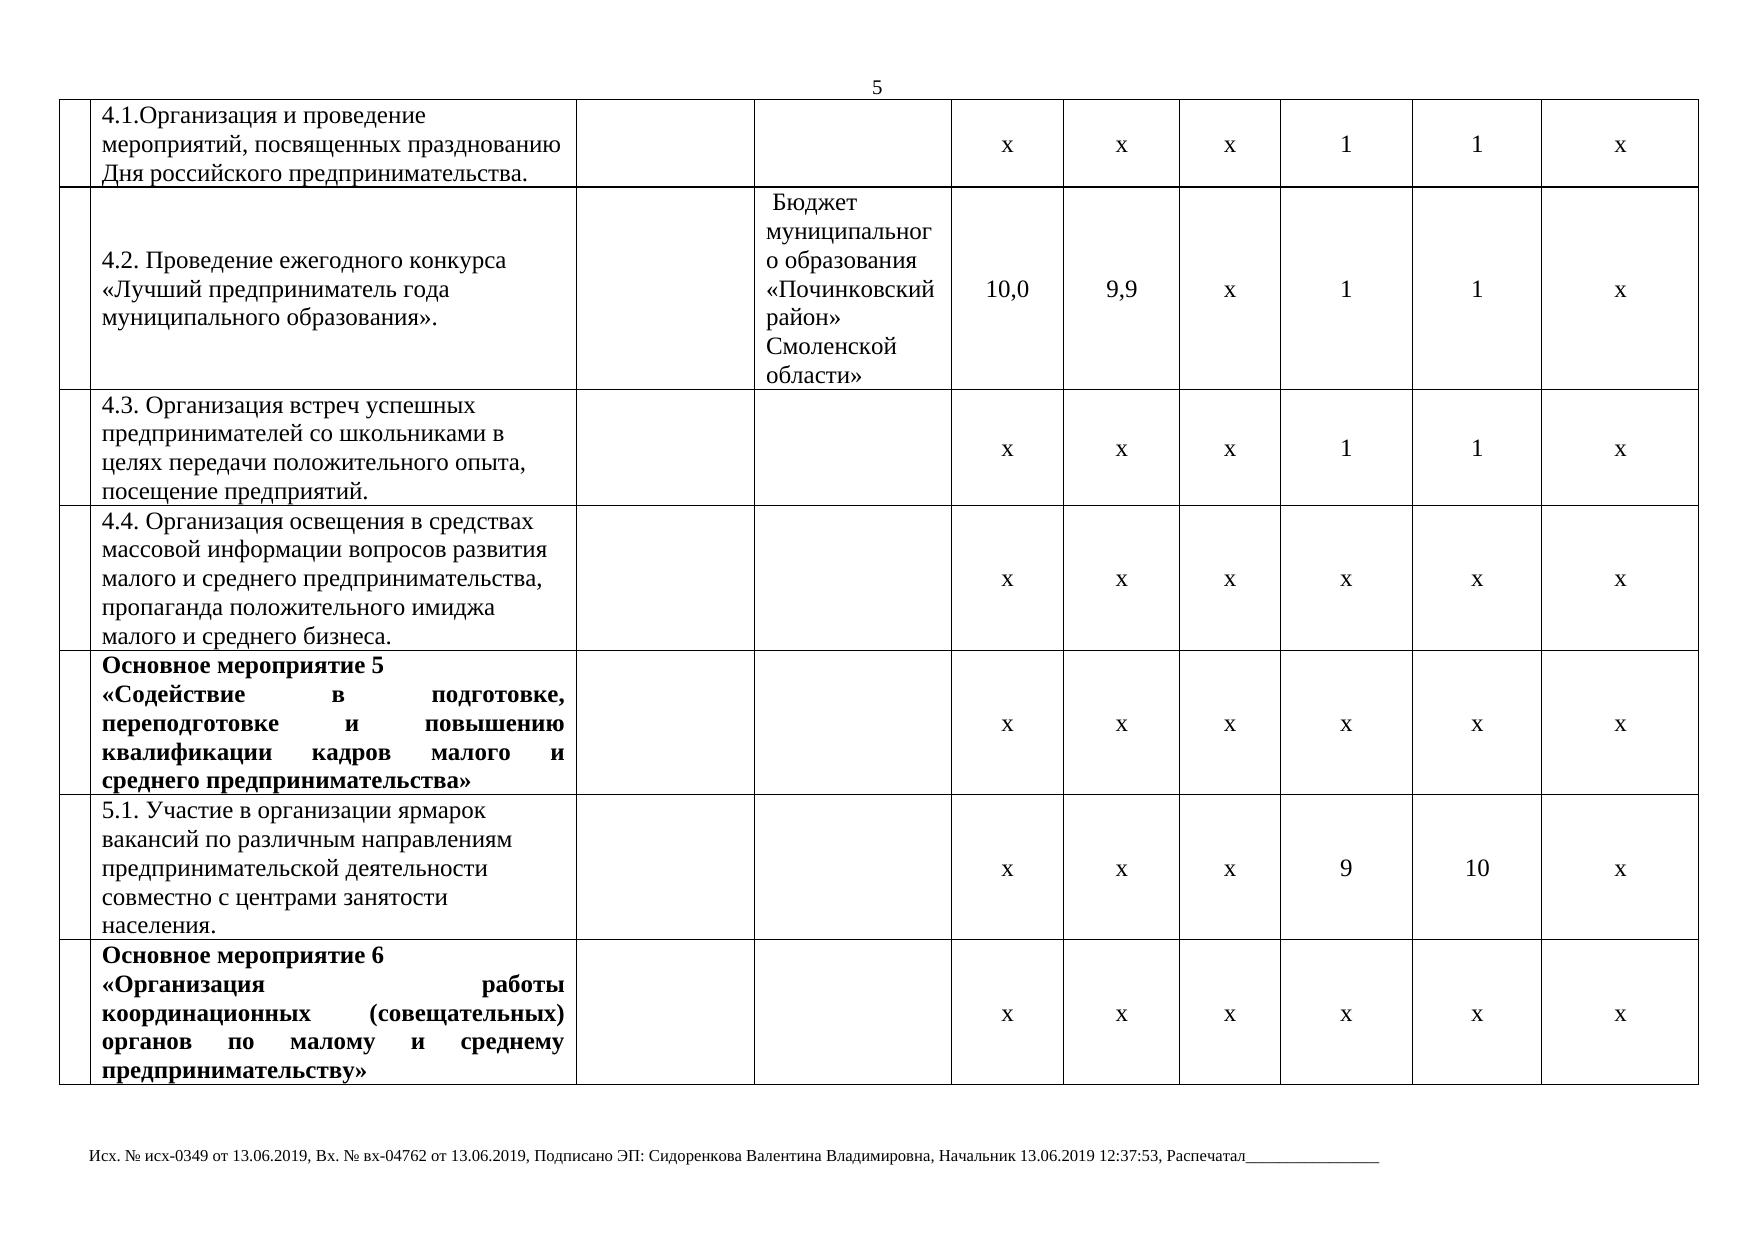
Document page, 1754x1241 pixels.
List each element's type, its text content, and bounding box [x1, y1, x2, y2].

table_cell Основное мероприятие 5 «Содействие в подготовке, переподготовке и повышению квалификации кадров малого и среднего предпринимательства» [91, 651, 576, 794]
table_cell [60, 506, 90, 649]
table_cell х [952, 100, 1063, 186]
table_cell [577, 100, 754, 186]
table_cell х [1281, 940, 1412, 1084]
table_cell [60, 390, 90, 505]
table_cell х [1542, 188, 1698, 389]
table_cell х [1542, 390, 1698, 505]
table_cell [755, 940, 951, 1084]
table_cell 9 [1281, 795, 1412, 939]
table_cell 1 [1281, 188, 1412, 389]
table_cell х [952, 506, 1063, 649]
table_cell х [1281, 651, 1412, 794]
table_cell х [952, 651, 1063, 794]
table_cell [577, 940, 754, 1084]
table_cell [577, 506, 754, 649]
table_cell х [1180, 390, 1280, 505]
table_cell [60, 651, 90, 794]
table_cell 5.1. Участие в организации ярмарок вакансий по различным направлениям предпринимательской деятельности совместно с центрами занятости населения. [91, 795, 576, 939]
table_cell х [1064, 651, 1179, 794]
table_cell Бюджет муниципального образования «Починковский район» Смоленской области» [755, 188, 951, 389]
table_cell [755, 390, 951, 505]
table_cell 1 [1413, 188, 1541, 389]
table_cell 1 [1281, 100, 1412, 186]
table_cell 4.3. Организация встреч успешных предпринимателей со школьниками в целях передачи положительного опыта, посещение предприятий. [91, 390, 576, 505]
table_cell х [1542, 940, 1698, 1084]
table_cell [60, 940, 90, 1084]
table_cell 4.1.Организация и проведение мероприятий, посвященных празднованию Дня российского предпринимательства. [91, 100, 576, 186]
table_cell 4.2. Проведение ежегодного конкурса «Лучший предприниматель года муниципального образования». [91, 188, 576, 389]
table_cell [60, 100, 90, 186]
table_cell х [1064, 100, 1179, 186]
table_cell х [1180, 651, 1280, 794]
table_cell х [952, 940, 1063, 1084]
table_cell [577, 390, 754, 505]
table_cell 10 [1413, 795, 1541, 939]
table_cell 4.4. Организация освещения в средствах массовой информации вопросов развития малого и среднего предпринимательства, пропаганда положительного имиджа малого и среднего бизнеса. [91, 506, 576, 649]
table_cell х [1542, 100, 1698, 186]
table_cell [577, 795, 754, 939]
table_cell х [1064, 506, 1179, 649]
table_cell 1 [1281, 390, 1412, 505]
table_cell х [1180, 795, 1280, 939]
table_cell [755, 651, 951, 794]
table_cell х [1064, 390, 1179, 505]
table_cell [755, 506, 951, 649]
table_cell х [1064, 940, 1179, 1084]
table_cell х [1542, 651, 1698, 794]
table_cell х [1180, 188, 1280, 389]
table_cell 10,0 [952, 188, 1063, 389]
table_cell 1 [1413, 390, 1541, 505]
table_cell х [1180, 100, 1280, 186]
table_cell х [952, 390, 1063, 505]
table_cell Основное мероприятие 6 «Организация работы координационных (совещательных) органов по малому и среднему предпринимательству» [91, 940, 576, 1084]
table_cell х [952, 795, 1063, 939]
table_cell х [1413, 940, 1541, 1084]
table_cell 9,9 [1064, 188, 1179, 389]
table_cell х [1413, 506, 1541, 649]
table_cell х [1542, 506, 1698, 649]
table_cell [755, 100, 951, 186]
table_cell х [1542, 795, 1698, 939]
table_cell 1 [1413, 100, 1541, 186]
table_cell [577, 188, 754, 389]
table_cell х [1281, 506, 1412, 649]
table_cell х [1413, 651, 1541, 794]
table_cell [755, 795, 951, 939]
table_cell [60, 188, 90, 389]
table_cell [60, 795, 90, 939]
table_cell х [1180, 940, 1280, 1084]
table_cell х [1064, 795, 1179, 939]
table_cell х [1180, 506, 1280, 649]
table_cell [577, 651, 754, 794]
